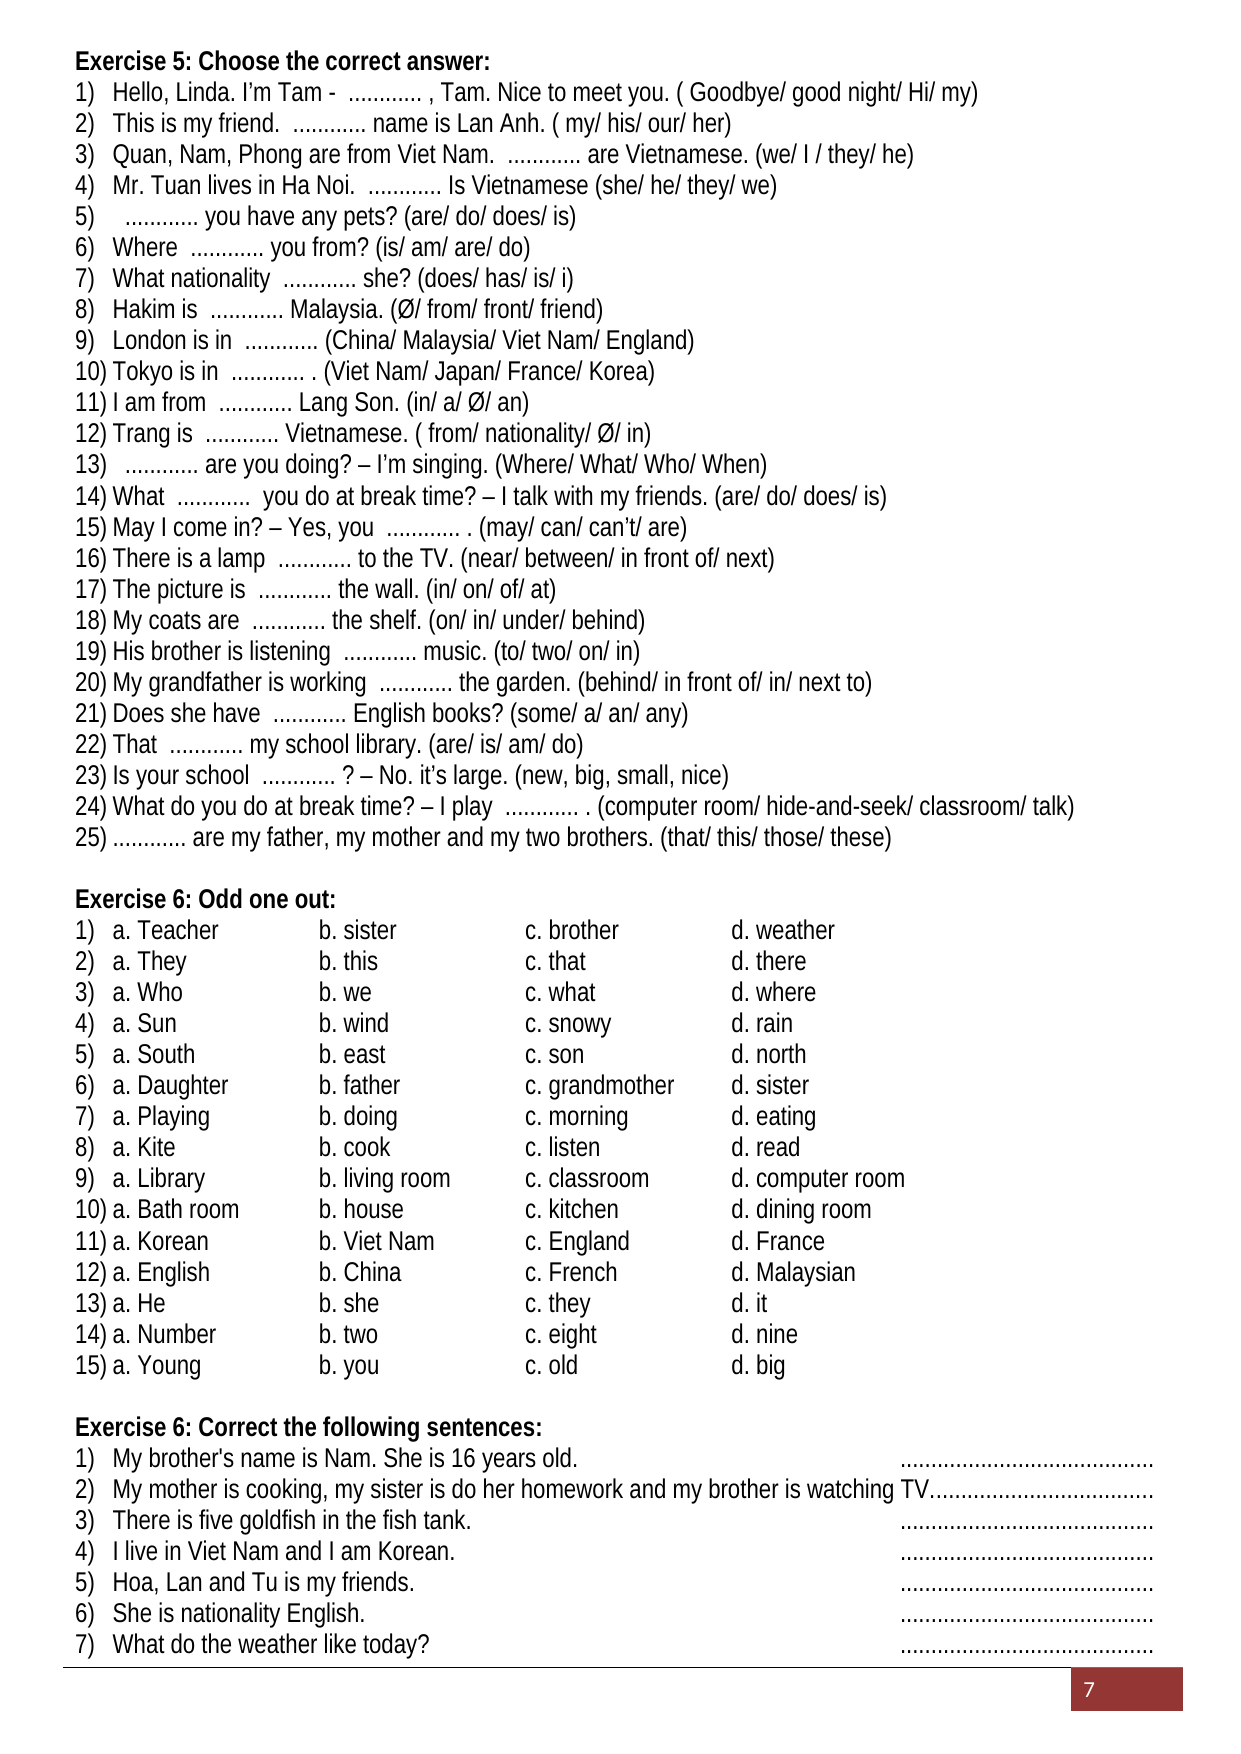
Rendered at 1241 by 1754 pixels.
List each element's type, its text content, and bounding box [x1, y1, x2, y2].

list Trang is ............ Vietnamese. ( from/ nationality/ Ø/ in) [75, 417, 1192, 448]
list That ............ my school library. (are/ is/ am/ do) [75, 728, 1192, 759]
list a. Kite b. cook c. listen d. read [75, 1131, 1192, 1162]
list a. They b. this c. that d. there [75, 945, 1192, 976]
list a. Young b. you c. old d. big [75, 1349, 1192, 1380]
list There is a lamp ............ to the TV. (near/ between/ in front of/ next) [75, 542, 1192, 573]
text Exercise 5: Choose the correct answer: [75, 45, 1195, 76]
list ............ are my father, my mother and my two brothers. (that/ this/ those/ these) [75, 821, 1192, 852]
list Mr. Tuan lives in Ha Noi. ............ Is Vietnamese (she/ he/ they/ we) [75, 169, 1192, 200]
list Hakim is ............ Malaysia. (Ø/ from/ front/ friend) [75, 293, 1192, 324]
list a. Daughter b. father c. grandmother d. sister [75, 1069, 1192, 1100]
list a. Playing b. doing c. morning d. eating [75, 1100, 1192, 1131]
list What ............ you do at break time? – I talk with my friends. (are/ do/ does/ is) [75, 479, 1192, 511]
list Quan, Nam, Phong are from Viet Nam. ............ are Vietnamese. (we/ I / they/ he) [75, 138, 1192, 169]
list I live in Viet Nam and I am Korean. [75, 1535, 1192, 1566]
list Where ............ you from? (is/ am/ are/ do) [75, 231, 1192, 262]
list a. Korean b. Viet Nam c. England d. France [75, 1224, 1192, 1256]
list I am from ............ Lang Son. (in/ a/ Ø/ an) [75, 386, 1192, 417]
text Exercise 6: Correct the following sentences: [75, 1411, 1195, 1442]
list My coats are ............ the shelf. (on/ in/ under/ behind) [75, 604, 1192, 635]
list Does she have ............ English books? (some/ a/ an/ any) [75, 697, 1192, 728]
list a. South b. east c. son d. north [75, 1038, 1192, 1069]
list The picture is ............ the wall. (in/ on/ of/ at) [75, 573, 1192, 604]
list a. Library b. living room c. classroom d. computer room [75, 1162, 1192, 1193]
list a. He b. she c. they d. it [75, 1287, 1192, 1318]
list This is my friend. ............ name is Lan Anh. ( my/ his/ our/ her) [75, 107, 1192, 138]
list a. Who b. we c. what d. where [75, 976, 1192, 1007]
list What do you do at break time? – I play ............ . (computer room/ hide-and-seek/ classroom/ talk) [75, 790, 1192, 821]
list His brother is listening ............ music. (to/ two/ on/ in) [75, 635, 1192, 666]
list My mother is cooking, my sister is do her homework and my brother is watching TV. [75, 1473, 1192, 1504]
list a. Teacher b. sister c. brother d. weather [75, 914, 1192, 945]
list What nationality ............ she? (does/ has/ is/ i) [75, 262, 1192, 293]
list My brother's name is Nam. She is 16 years old. [75, 1442, 1192, 1473]
list a. Number b. two c. eight d. nine [75, 1318, 1192, 1349]
list a. English b. China c. French d. Malaysian [75, 1256, 1192, 1287]
list London is in ............ (China/ Malaysia/ Viet Nam/ England) [75, 324, 1192, 355]
list There is five goldfish in the fish tank. [75, 1504, 1192, 1535]
list May I come in? – Yes, you ............ . (may/ can/ can’t/ are) [75, 511, 1192, 542]
list Tokyo is in ............ . (Viet Nam/ Japan/ France/ Korea) [75, 355, 1192, 386]
list a. Sun b. wind c. snowy d. rain [75, 1007, 1192, 1038]
list ............ you have any pets? (are/ do/ does/ is) [75, 200, 1192, 231]
list Hoa, Lan and Tu is my friends. [75, 1566, 1192, 1597]
list She is nationality English. [75, 1597, 1192, 1628]
list Hello, Linda. I’m Tam - ............ , Tam. Nice to meet you. ( Goodbye/ good night/ Hi/ my) [75, 76, 1192, 107]
list a. Bath room b. house c. kitchen d. dining room [75, 1193, 1192, 1224]
list What do the weather like today? [75, 1628, 1192, 1659]
list Is your school ............ ? – No. it’s large. (new, big, small, nice) [75, 759, 1192, 790]
list My grandfather is working ............ the garden. (behind/ in front of/ in/ next to) [75, 666, 1192, 697]
list ............ are you doing? – I’m singing. (Where/ What/ Who/ When) [75, 448, 1192, 479]
text Exercise 6: Odd one out: [75, 883, 1195, 914]
